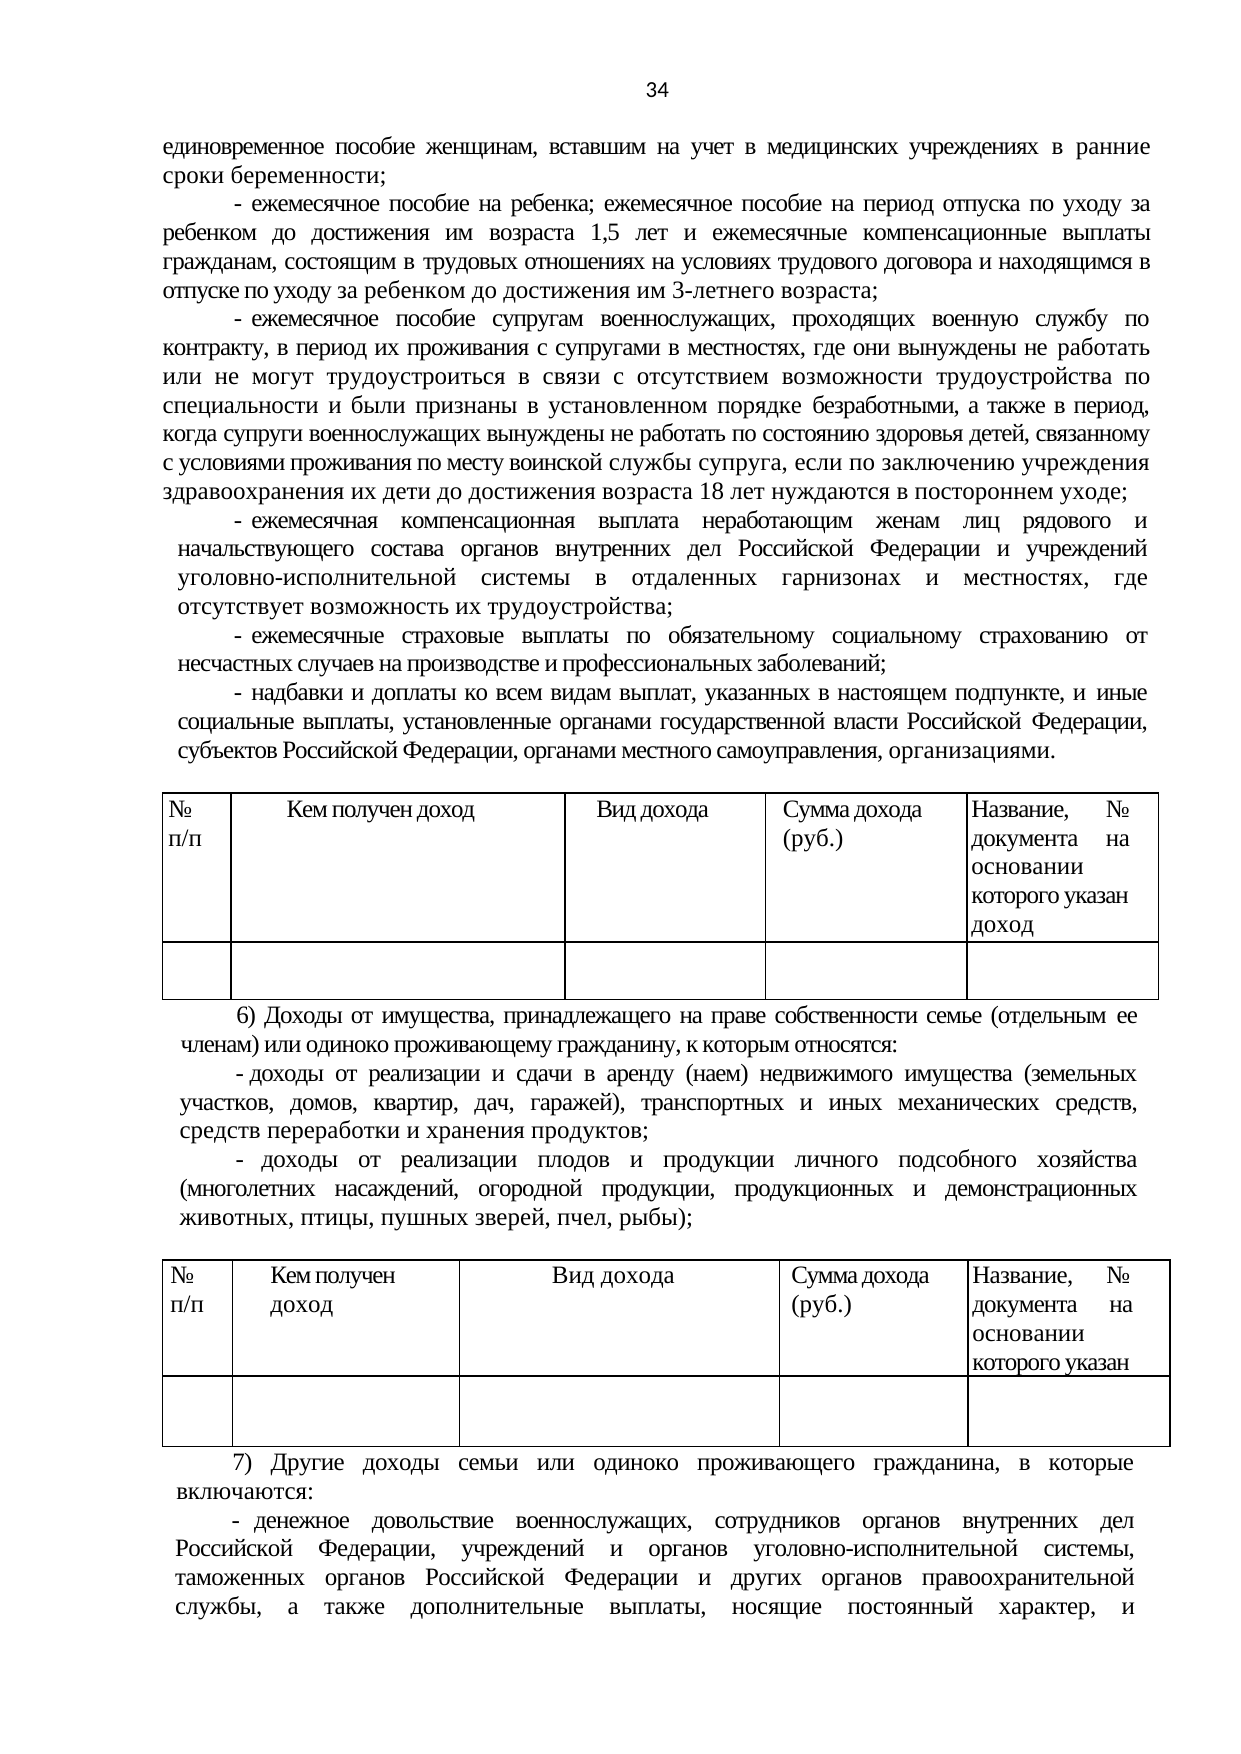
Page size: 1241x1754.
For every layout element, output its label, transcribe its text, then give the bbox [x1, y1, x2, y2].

table_cell [566, 943, 765, 999]
table_header Сумма дохода (руб.) [766, 794, 966, 941]
list ежемесячное пособие супругам военнослужащих, проходящих военную службу по контракту, в период их проживания с супругами в местностях, где они вынуждены не работать или не могут трудоустроиться в связи с отсутствием возможности трудоустройства по специальности и были признаны в установленном порядке безработными, а также в период, когда супруги военнослужащих вынуждены не работать по состоянию здоровья детей, связанному с условиями проживания по месту воинской службы супруга, если по заключению учреждения здравоохранения их дети до достижения возраста 18 лет нуждаются в постороннем уходе; [162, 303, 1150, 505]
table_header Кем получен доход [232, 794, 564, 941]
table_cell [766, 943, 966, 999]
table_header № п/п [163, 794, 230, 941]
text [175, 1505, 1135, 1620]
table_cell [163, 1377, 232, 1446]
table_header Вид дохода [566, 794, 765, 941]
text - доходы от реализации плодов и продукции личного подсобного хозяйства (многолетних насаждений, огородной продукции, продукционных и демонстрационных животных, птицы, пушных зверей, пчел, рыбы); [179, 1144, 1138, 1230]
table_header Название, № документа на основании которого указан доход [968, 794, 1158, 941]
table_cell [163, 943, 230, 999]
table_cell [969, 1377, 1169, 1446]
text - доходы от реализации и сдачи в аренду (наем) недвижимого имущества (земельных участков, домов, квартир, дач, гаражей), транспортных и иных механических средств, средств переработки и хранения продуктов; [179, 1058, 1138, 1144]
list ежемесячное пособие на ребенка; ежемесячное пособие на период отпуска по уходу за ребенком до достижения им возраста 1,5 лет и ежемесячные компенсационные выплаты гражданам, состоящим в трудовых отношениях на условиях трудового договора и находящимся в отпуске по уходу за ребенком до достижения им 3-летнего возраста; [162, 188, 1152, 303]
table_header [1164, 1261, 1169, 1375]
list ежемесячная компенсационная выплата неработающим женам лиц рядового и начальствующего состава органов внутренних дел Российской Федерации и учреждений уголовно-исполнительной системы в отдаленных гарнизонах и местностях, где отсутствует возможность их трудоустройства; [177, 505, 1148, 620]
table_cell [780, 1377, 967, 1446]
text 6) Доходы от имущества, принадлежащего на праве собственности семье (отдельным ее членам) или одиноко проживающему гражданину, к которым относятся: [180, 1000, 1138, 1058]
table_cell [968, 943, 1158, 999]
table_cell [233, 1377, 459, 1446]
table_cell [232, 943, 564, 999]
text 7) Другие доходы семьи или одиноко проживающего гражданина, в которые включаются: [176, 1447, 1134, 1505]
table_header Сумма дохода (руб.) [780, 1261, 967, 1375]
table_header Кем получен доход [233, 1261, 459, 1375]
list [162, 131, 1151, 188]
list ежемесячные страховые выплаты по обязательному социальному страхованию от несчастных случаев на производстве и профессиональных заболеваний; [177, 620, 1148, 677]
list надбавки и доплаты ко всем видам выплат, указанных в настоящем подпункте, и иные социальные выплаты, установленные органами государственной власти Российской Федерации, субъектов Российской Федерации, органами местного самоуправления, организациями. [177, 677, 1148, 763]
table_header Вид дохода [460, 1261, 779, 1375]
table_cell [460, 1377, 779, 1446]
table_header № п/п [163, 1261, 232, 1375]
